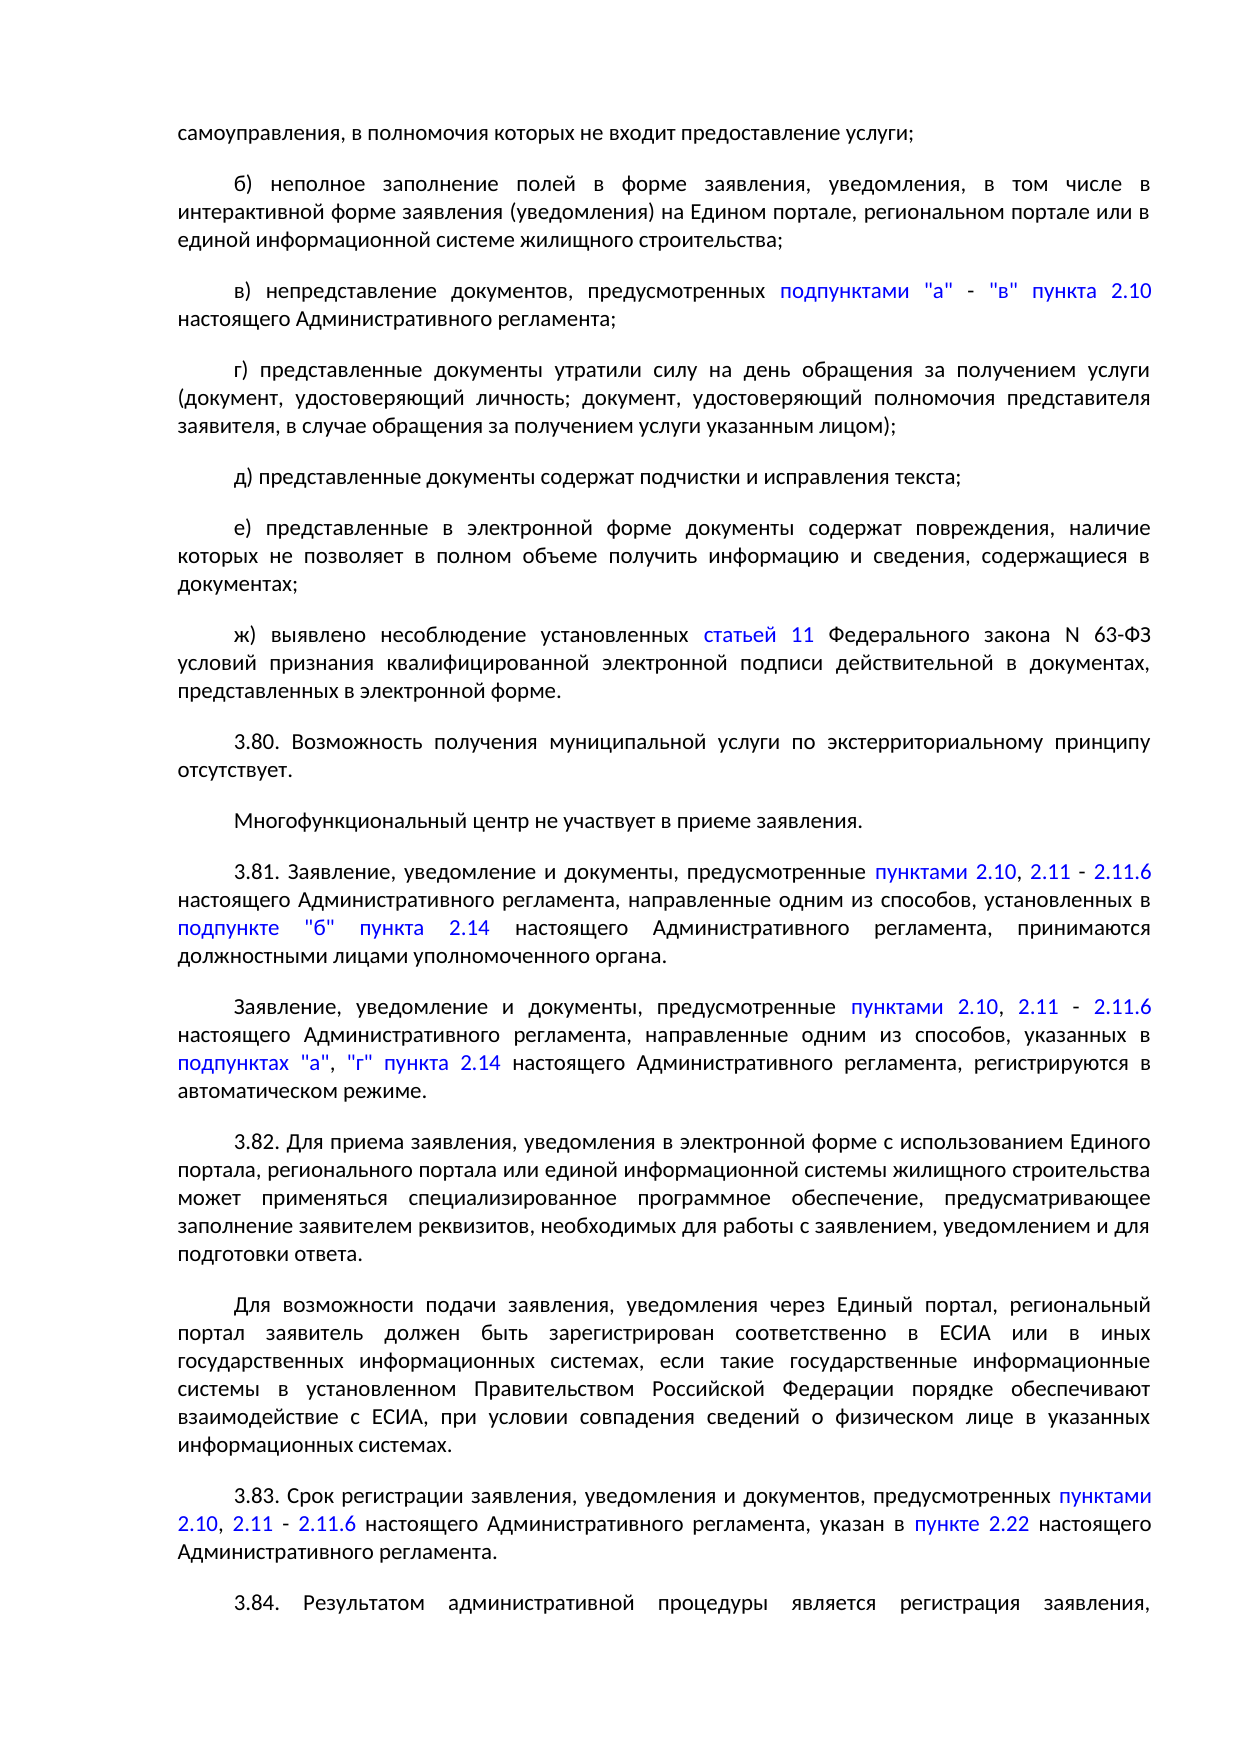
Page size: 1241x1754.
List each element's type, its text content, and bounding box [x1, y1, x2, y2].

text 3.81. Заявление, уведомление и документы, предусмотренные пунктами 2.10, 2.11 - 2.11.6 настоящего Административного регламента, направленные одним из способов, установленных в подпункте "б" пункта 2.14 настоящего Административного регламента, принимаются должностными лицами уполномоченного органа. [177, 857, 1152, 969]
text 3.80. Возможность получения муниципальной услуги по экстерриториальному принципу отсутствует. [177, 727, 1152, 783]
text б) неполное заполнение полей в форме заявления, уведомления, в том числе в интерактивной форме заявления (уведомления) на Едином портале, региональном портале или в единой информационной системе жилищного строительства; [177, 169, 1152, 253]
text Заявление, уведомление и документы, предусмотренные пунктами 2.10, 2.11 - 2.11.6 настоящего Административного регламента, направленные одним из способов, указанных в подпунктах "а", "г" пункта 2.14 настоящего Административного регламента, регистрируются в автоматическом режиме. [177, 992, 1152, 1104]
text в) непредставление документов, предусмотренных подпунктами "а" - "в" пункта 2.10 настоящего Административного регламента; [177, 276, 1152, 332]
text Многофункциональный центр не участвует в приеме заявления. [177, 806, 1152, 834]
text д) представленные документы содержат подчистки и исправления текста; [177, 462, 1152, 490]
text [177, 118, 1152, 146]
text 3.83. Срок регистрации заявления, уведомления и документов, предусмотренных пунктами 2.10, 2.11 - 2.11.6 настоящего Административного регламента, указан в пункте 2.22 настоящего Административного регламента. [177, 1481, 1152, 1565]
text г) представленные документы утратили силу на день обращения за получением услуги (документ, удостоверяющий личность; документ, удостоверяющий полномочия представителя заявителя, в случае обращения за получением услуги указанным лицом); [177, 355, 1152, 439]
text ж) выявлено несоблюдение установленных статьей 11 Федерального закона N 63-ФЗ условий признания квалифицированной электронной подписи действительной в документах, представленных в электронной форме. [177, 620, 1152, 704]
text 3.82. Для приема заявления, уведомления в электронной форме с использованием Единого портала, регионального портала или единой информационной системы жилищного строительства может применяться специализированное программное обеспечение, предусматривающее заполнение заявителем реквизитов, необходимых для работы с заявлением, уведомлением и для подготовки ответа. [177, 1127, 1152, 1267]
text е) представленные в электронной форме документы содержат повреждения, наличие которых не позволяет в полном объеме получить информацию и сведения, содержащиеся в документах; [177, 513, 1152, 597]
text Для возможности подачи заявления, уведомления через Единый портал, региональный портал заявитель должен быть зарегистрирован соответственно в ЕСИА или в иных государственных информационных системах, если такие государственные информационные системы в установленном Правительством Российской Федерации порядке обеспечивают взаимодействие с ЕСИА, при условии совпадения сведений о физическом лице в указанных информационных системах. [177, 1290, 1152, 1458]
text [177, 1588, 1152, 1616]
